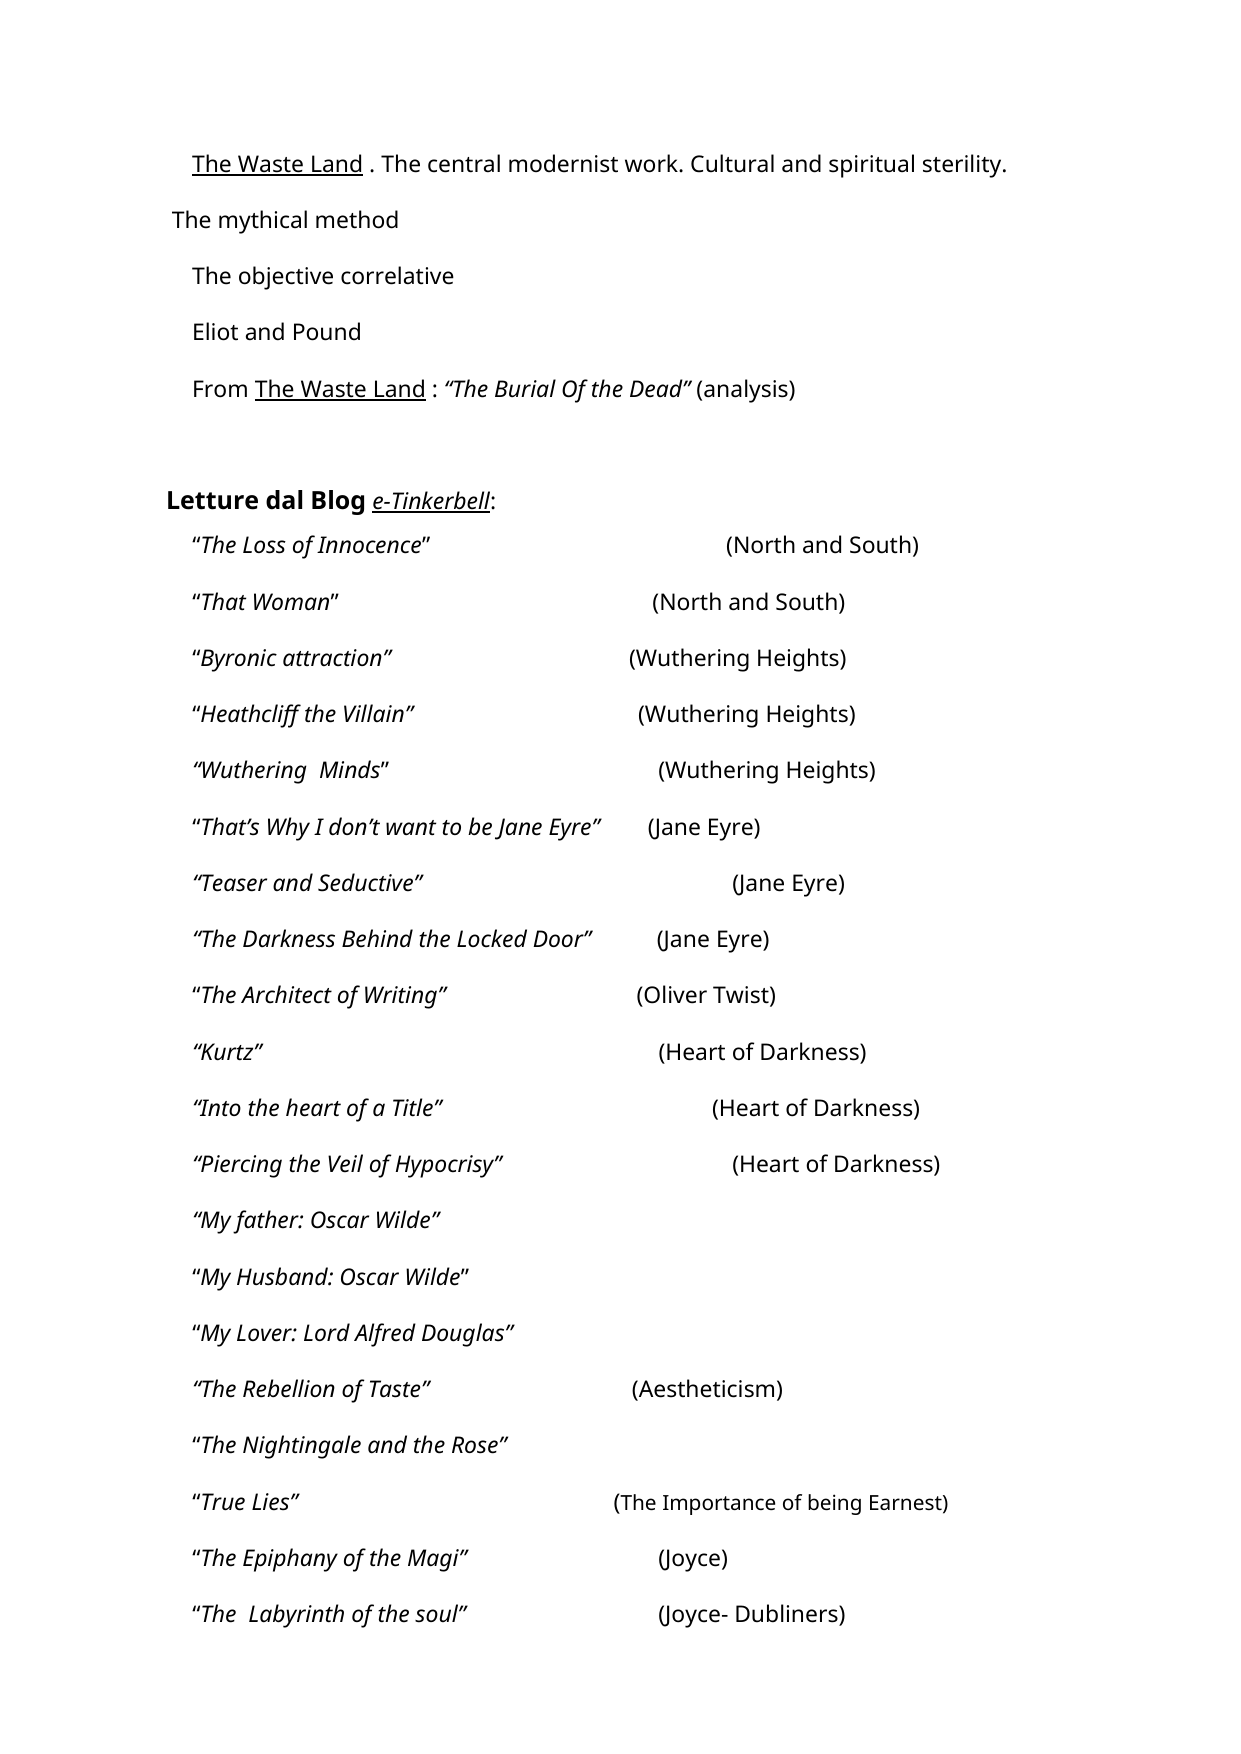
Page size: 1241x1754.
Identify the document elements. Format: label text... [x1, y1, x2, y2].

text “Into the heart of a Title” (Heart of Darkness) [192, 1092, 1122, 1123]
text “The Labyrinth of the soul” (Joyce- Dubliners) [192, 1598, 1122, 1629]
text Letture dal Blog e-Tinkerbell: [118, 483, 1122, 517]
text “Teaser and Seductive” (Jane Eyre) [192, 867, 1122, 898]
text The mythical method [118, 204, 1122, 235]
text “Byronic attraction” (Wuthering Heights) [192, 642, 1122, 673]
text “Wuthering Minds” (Wuthering Heights) [192, 754, 1122, 785]
text “The Architect of Writing” (Oliver Twist) [192, 979, 1122, 1010]
text “The Nightingale and the Rose” [192, 1429, 1122, 1460]
text “The Darkness Behind the Locked Door” (Jane Eyre) [192, 923, 1122, 954]
text “True Lies” (The Importance of being Earnest) [192, 1485, 1122, 1517]
text “That Woman” (North and South) [192, 585, 1122, 617]
text “Kurtz” (Heart of Darkness) [192, 1035, 1122, 1067]
text “My Husband: Oscar Wilde” [192, 1260, 1122, 1292]
text “Heathcliff the Villain” (Wuthering Heights) [192, 698, 1122, 729]
text “The Loss of Innocence” (North and South) [192, 529, 1122, 560]
text “That’s Why I don’t want to be Jane Eyre” (Jane Eyre) [192, 810, 1122, 842]
text The objective correlative [118, 260, 1122, 291]
text “Piercing the Veil of Hypocrisy” (Heart of Darkness) [192, 1148, 1122, 1179]
text The Land . The central modernist work. Cultural and spiritual sterility. [118, 148, 1122, 179]
text “The Rebellion of Taste” (Aestheticism) [192, 1373, 1122, 1404]
text Eliot and Pound [118, 316, 1122, 348]
text “My Lover: Lord Alfred Douglas” [192, 1317, 1122, 1348]
text “My father: Oscar Wilde” [192, 1204, 1122, 1235]
text From The : “The Burial Of the Dead” (analysis) [118, 373, 1122, 404]
text “The Epiphany of the Magi” (Joyce) [192, 1542, 1122, 1573]
